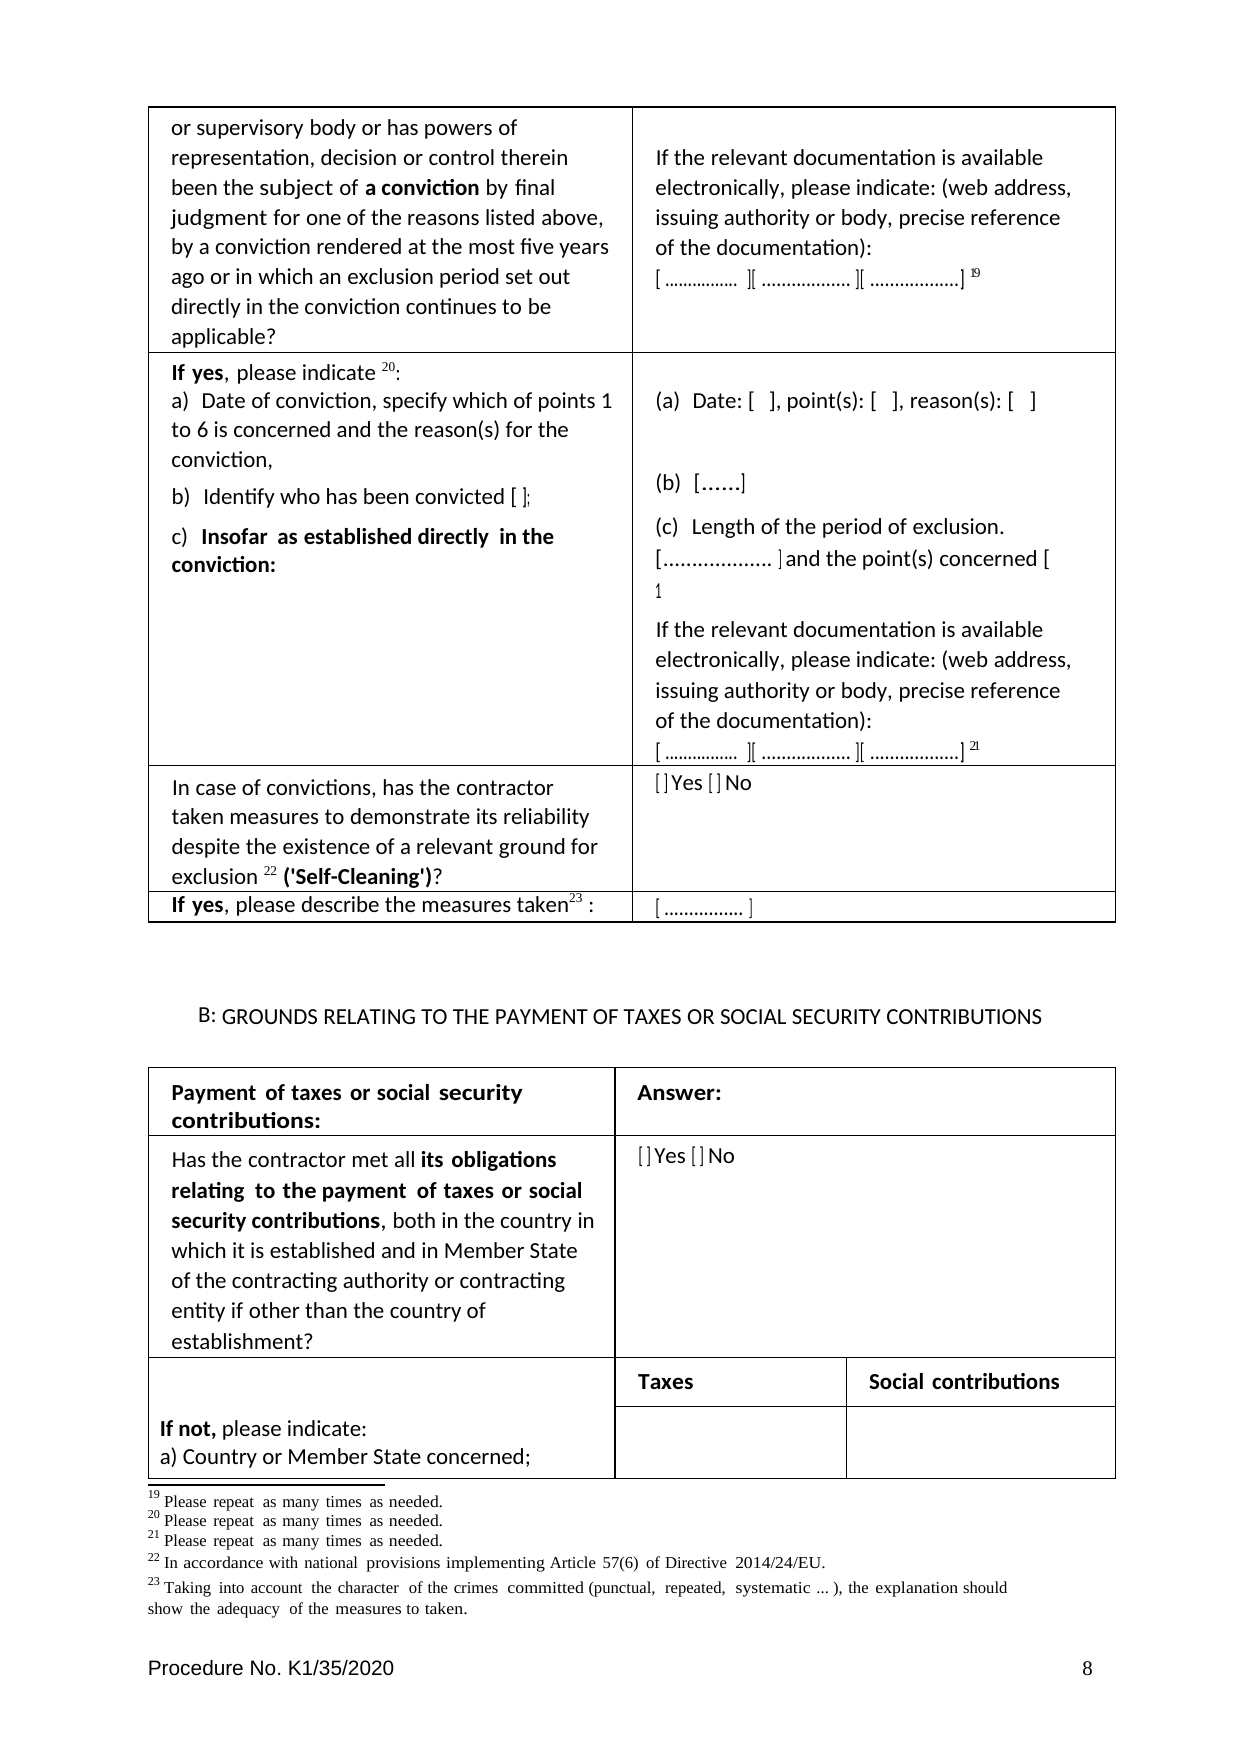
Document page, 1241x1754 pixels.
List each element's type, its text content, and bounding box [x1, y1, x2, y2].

table_cell (a) Date: [ ], point(s): [ ], reason(s): [ ] (b) [......] (c) Length of the period of exclusion.[................... ] and the point(s) concerned [ 1 If the relevant documentation is available electronically, please indicate: (web address, issuing authority or body, precise reference of the documentation): [ ................ ][ .................. ][ ..................] [633, 353, 1115, 765]
table_cell If yes, please describe the measures taken : [149, 892, 632, 921]
table_cell [ ] Yes [ ] No [616, 1136, 1115, 1357]
table_header Payment of taxes or social security contributions: [149, 1068, 614, 1134]
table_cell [847, 1407, 1115, 1477]
table_cell Taxes [616, 1358, 846, 1406]
table_cell [ ] Yes [ ] No [633, 766, 1115, 891]
table_cell Has the contractor met all its obligations relating to the payment of taxes or social security contributions, both in the country in which it is established and in Member State of the contracting authority or contracting entity if other than the country of establishment? [149, 1136, 614, 1357]
table_cell [ ................ ] [633, 892, 1115, 921]
title B: GROUNDS RELATING TO THE PAYMENT OF TAXES OR SOCIAL SECURITY CONTRIBUTIONS [148, 1000, 1092, 1030]
table_header Answer: [616, 1068, 1115, 1134]
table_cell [149, 108, 632, 352]
table_cell If not, please indicate: а) Country or Member State concerned; b) what is the amount concerned; c) How has this breach of obligations been established: 1) through a judicial or administrative decision: Is this decision final and binding? Please indicate the date of conviction or decision. In case of conviction, insofar as established directly therein, the length of the period of exclusion: 2) by other means? Please specify: d) has the contractor fulfilled its obligations by paying or entering into a binding arrangement with a view to paying the taxes or social security contributions due, including, where applicable, any interest accrued or fines? [149, 1358, 614, 1477]
table_cell If yes, please indicate : a) Date of conviction, specify which of points 1 to 6 is concerned and the reason(s) for the conviction, b) Identify who has been convicted [ ]; c) Insofar as established directly in the conviction: [149, 353, 632, 765]
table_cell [616, 1407, 846, 1477]
table_cell In case of convictions, has the contractor taken measures to demonstrate its reliability despite the existence of a relevant ground for exclusion ('Self-Cleaning')? [149, 766, 632, 891]
table_cell Social contributions [847, 1358, 1115, 1406]
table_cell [633, 108, 1115, 352]
